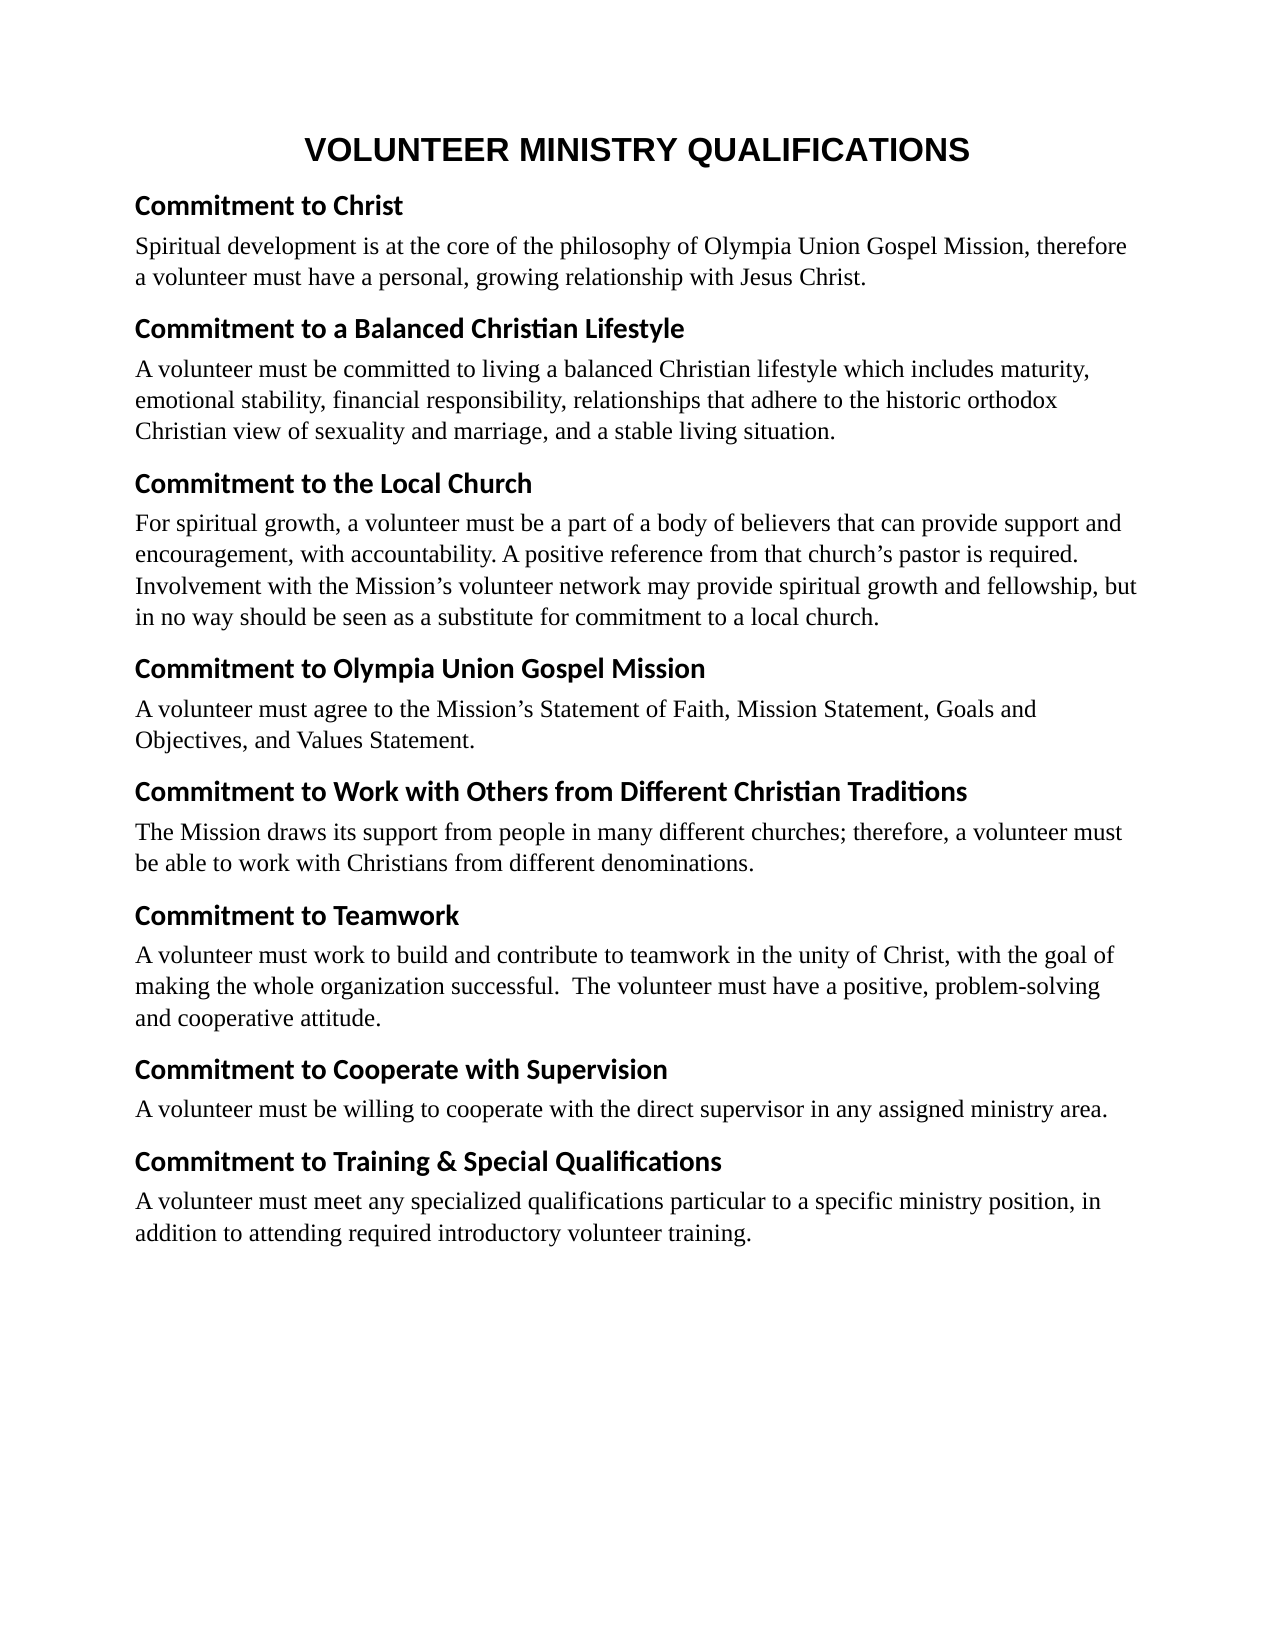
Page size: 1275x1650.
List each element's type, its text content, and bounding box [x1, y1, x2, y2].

text Commitment to Olympia Union Gospel Mission [135, 650, 1140, 686]
text Commitment to a Balanced Christian Lifestyle [135, 310, 1140, 346]
text A volunteer must be willing to cooperate with the direct supervisor in any assigned ministry area. [135, 1093, 1140, 1124]
text VOLUNTEER MINISTRY QUALIFICATIONS [135, 130, 1140, 168]
text Commitment to Teamwork [135, 897, 1140, 932]
text Commitment to Christ [135, 187, 1140, 223]
text The Mission draws its support from people in many different churches; therefore, a volunteer must be able to work with Christians from different denominations. [135, 815, 1140, 878]
text Commitment to the Local Church [135, 465, 1140, 500]
text Commitment to Work with Others from Different Christian Traditions [135, 773, 1140, 809]
text A volunteer must work to build and contribute to teamwork in the unity of Christ, with the goal of making the whole organization successful. The volunteer must have a positive, problem-solving and cooperative attitude. [135, 938, 1140, 1032]
text For spiritual growth, a volunteer must be a part of a body of believers that can provide support and encouragement, with accountability. A positive reference from that church’s pastor is required. Involvement with the Mission’s volunteer network may provide spiritual growth and fellowship, but in no way should be seen as a substitute for commitment to a local church. [135, 507, 1140, 632]
text A volunteer must meet any specialized qualifications particular to a specific ministry position, in addition to attending required introductory volunteer training. [135, 1185, 1140, 1247]
text Commitment to Cooperate with Supervision [135, 1051, 1140, 1087]
text A volunteer must agree to the Mission’s Statement of Faith, Mission Statement, Goals and Objectives, and Values Statement. [135, 692, 1140, 755]
text Commitment to Training & Special Qualifications [135, 1143, 1140, 1178]
text A volunteer must be committed to living a balanced Christian lifestyle which includes maturity, emotional stability, financial responsibility, relationships that adhere to the historic orthodox Christian view of sexuality and marriage, and a stable living situation. [135, 352, 1140, 446]
text Spiritual development is at the core of the philosophy of Olympia Union Gospel Mission, therefore a volunteer must have a personal, growing relationship with Jesus Christ. [135, 229, 1140, 292]
